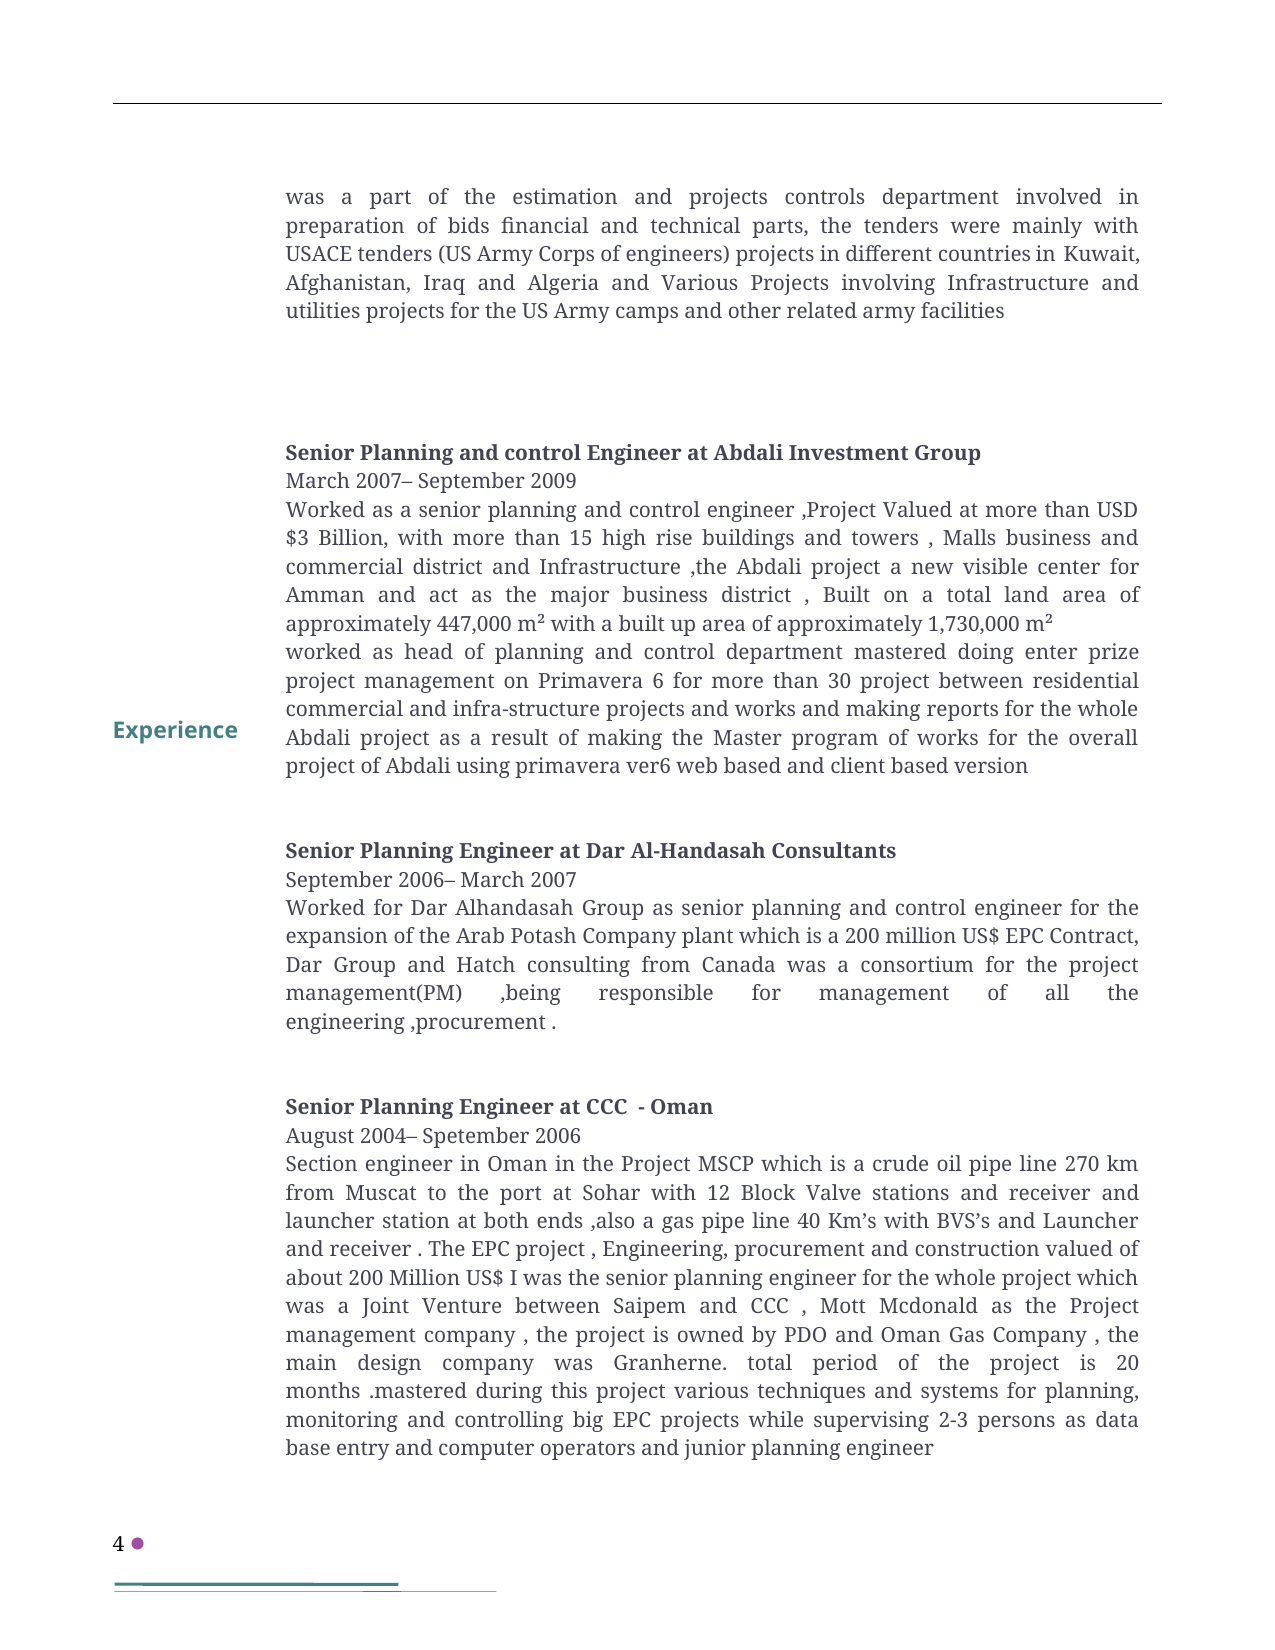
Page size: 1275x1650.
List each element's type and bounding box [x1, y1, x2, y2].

table_header [101, 182, 274, 1463]
table_header [274, 182, 1151, 1463]
